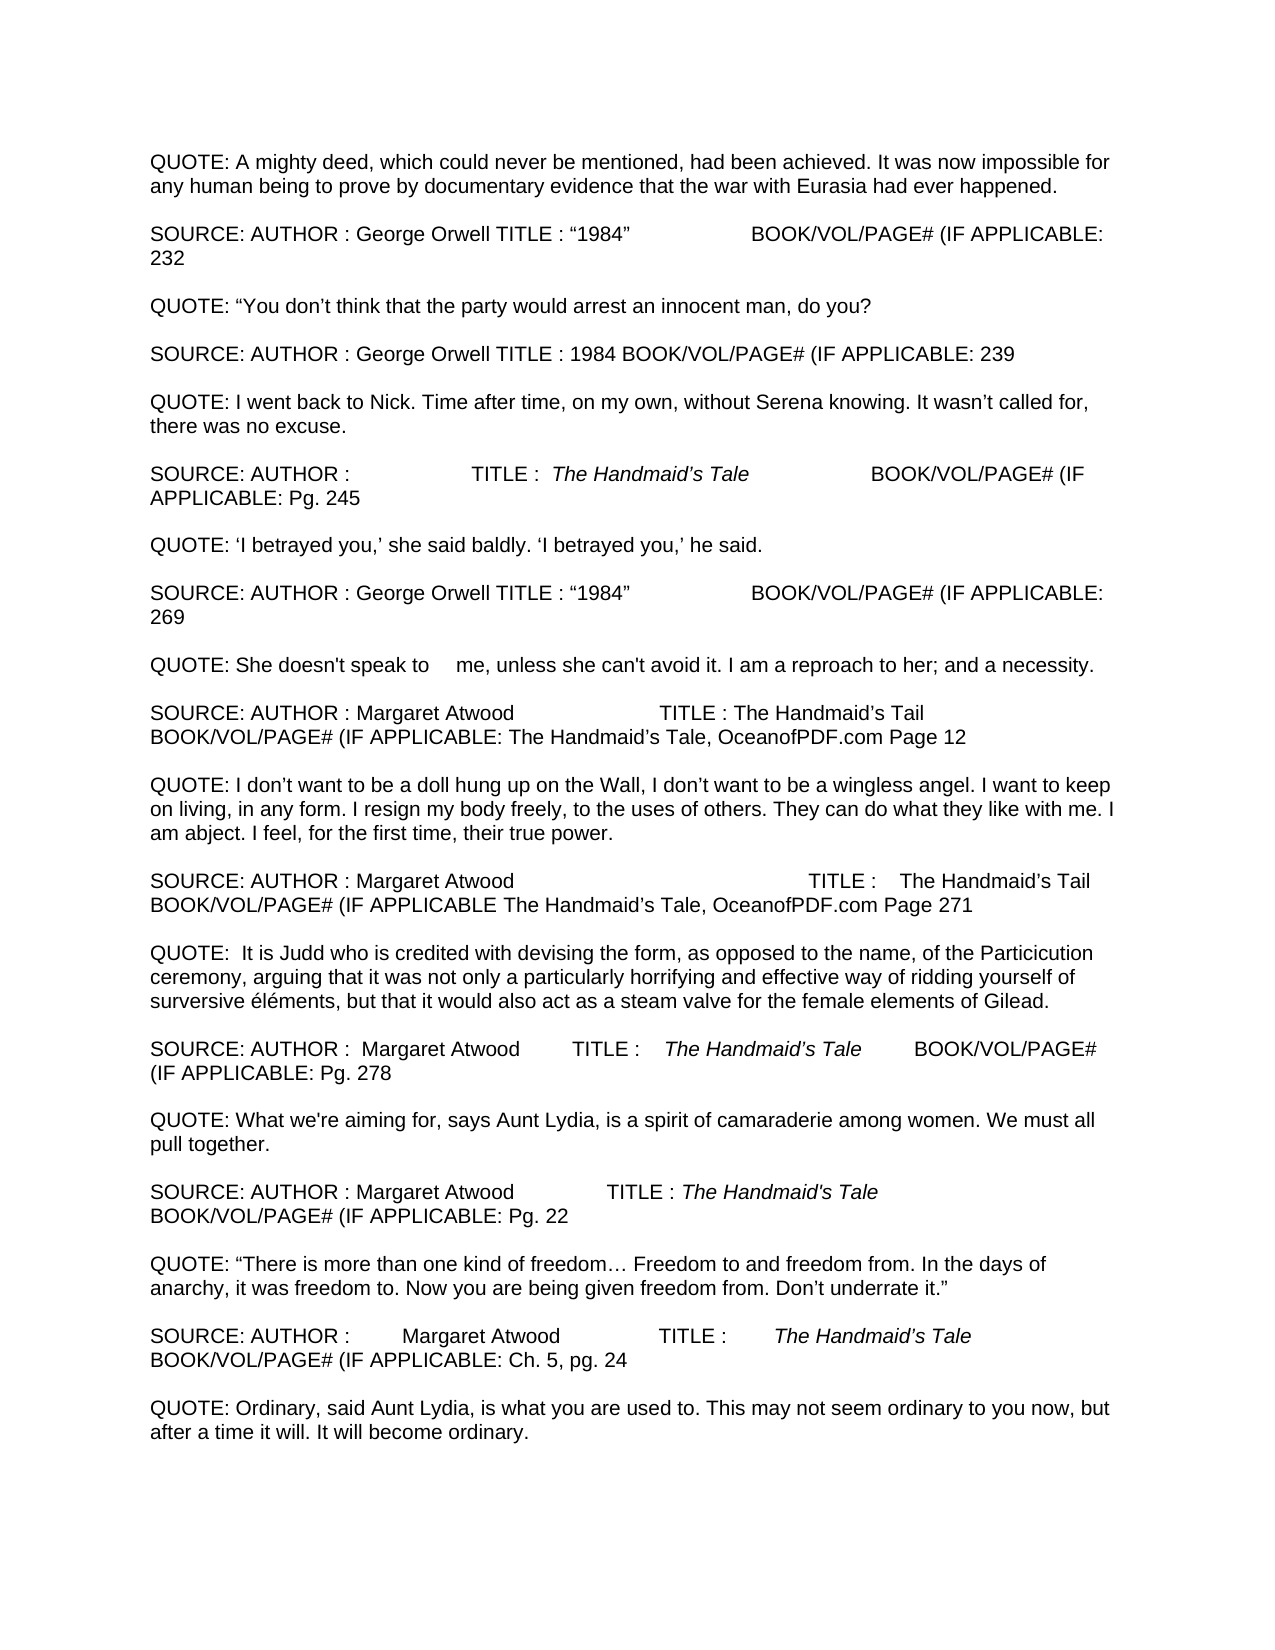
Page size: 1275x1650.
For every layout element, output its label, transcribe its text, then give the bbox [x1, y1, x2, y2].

text SOURCE: AUTHOR : Margaret Atwood TITLE : The Handmaid’s Tale BOOK/VOL/PAGE# (IF APPLICABLE: Ch. 5, pg. 24 [150, 1324, 1125, 1372]
text SOURCE: AUTHOR : George Orwell TITLE : 1984 BOOK/VOL/PAGE# (IF APPLICABLE: 239 [150, 342, 1125, 366]
text QUOTE: “You don’t think that the party would arrest an innocent man, do you? [150, 294, 1125, 318]
text QUOTE: It is Judd who is credited with devising the form, as opposed to the name, of the Particicution ceremony, arguing that it was not only a particularly horrifying and effective way of ridding yourself of surversive éléments, but that it would also act as a steam valve for the female elements of Gilead. [150, 941, 1125, 1012]
text SOURCE: AUTHOR : George Orwell TITLE : “1984” BOOK/VOL/PAGE# (IF APPLICABLE: 232 [150, 222, 1125, 270]
text QUOTE: A mighty deed, which could never be mentioned, had been achieved. It was now impossible for any human being to prove by documentary evidence that the war with Eurasia had ever happened. [150, 150, 1125, 198]
text SOURCE: AUTHOR : George Orwell TITLE : “1984” BOOK/VOL/PAGE# (IF APPLICABLE: 269 [150, 581, 1125, 629]
text QUOTE: What we're aiming for, says Aunt Lydia, is a spirit of camaraderie among women. We must all pull together. [150, 1108, 1125, 1156]
text SOURCE: AUTHOR : Margaret Atwood TITLE : The Handmaid's Tale BOOK/VOL/PAGE# (IF APPLICABLE: Pg. 22 [150, 1180, 1125, 1228]
text SOURCE: AUTHOR : TITLE : The Handmaid’s Tale BOOK/VOL/PAGE# (IF APPLICABLE: Pg. 245 [150, 461, 1125, 509]
text SOURCE: AUTHOR : Margaret Atwood TITLE : The Handmaid’s Tail BOOK/VOL/PAGE# (IF APPLICABLE The Handmaid’s Tale, OceanofPDF.com Page 271 [150, 869, 1125, 917]
text QUOTE: I went back to Nick. Time after time, on my own, without Serena knowing. It wasn’t called for, there was no excuse. [150, 389, 1125, 437]
text QUOTE: She doesn't speak to me, unless she can't avoid it. I am a reproach to her; and a necessity. [150, 653, 1125, 677]
text SOURCE: AUTHOR : Margaret Atwood TITLE : The Handmaid’s Tail BOOK/VOL/PAGE# (IF APPLICABLE: The Handmaid’s Tale, OceanofPDF.com Page 12 [150, 701, 1125, 749]
text QUOTE: ‘I betrayed you,’ she said baldly. ‘I betrayed you,’ he said. [150, 533, 1125, 557]
text QUOTE: Ordinary, said Aunt Lydia, is what you are used to. This may not seem ordinary to you now, but after a time it will. It will become ordinary. [150, 1396, 1125, 1444]
text SOURCE: AUTHOR : Margaret Atwood TITLE : The Handmaid’s Tale BOOK/VOL/PAGE# (IF APPLICABLE: Pg. 278 [150, 1036, 1125, 1084]
text QUOTE: I don’t want to be a doll hung up on the Wall, I don’t want to be a wingless angel. I want to keep on living, in any form. I resign my body freely, to the uses of others. They can do what they like with me. I am abject. I feel, for the first time, their true power. [150, 773, 1125, 845]
text QUOTE: “There is more than one kind of freedom… Freedom to and freedom from. In the days of anarchy, it was freedom to. Now you are being given freedom from. Don’t underrate it.” [150, 1252, 1125, 1300]
